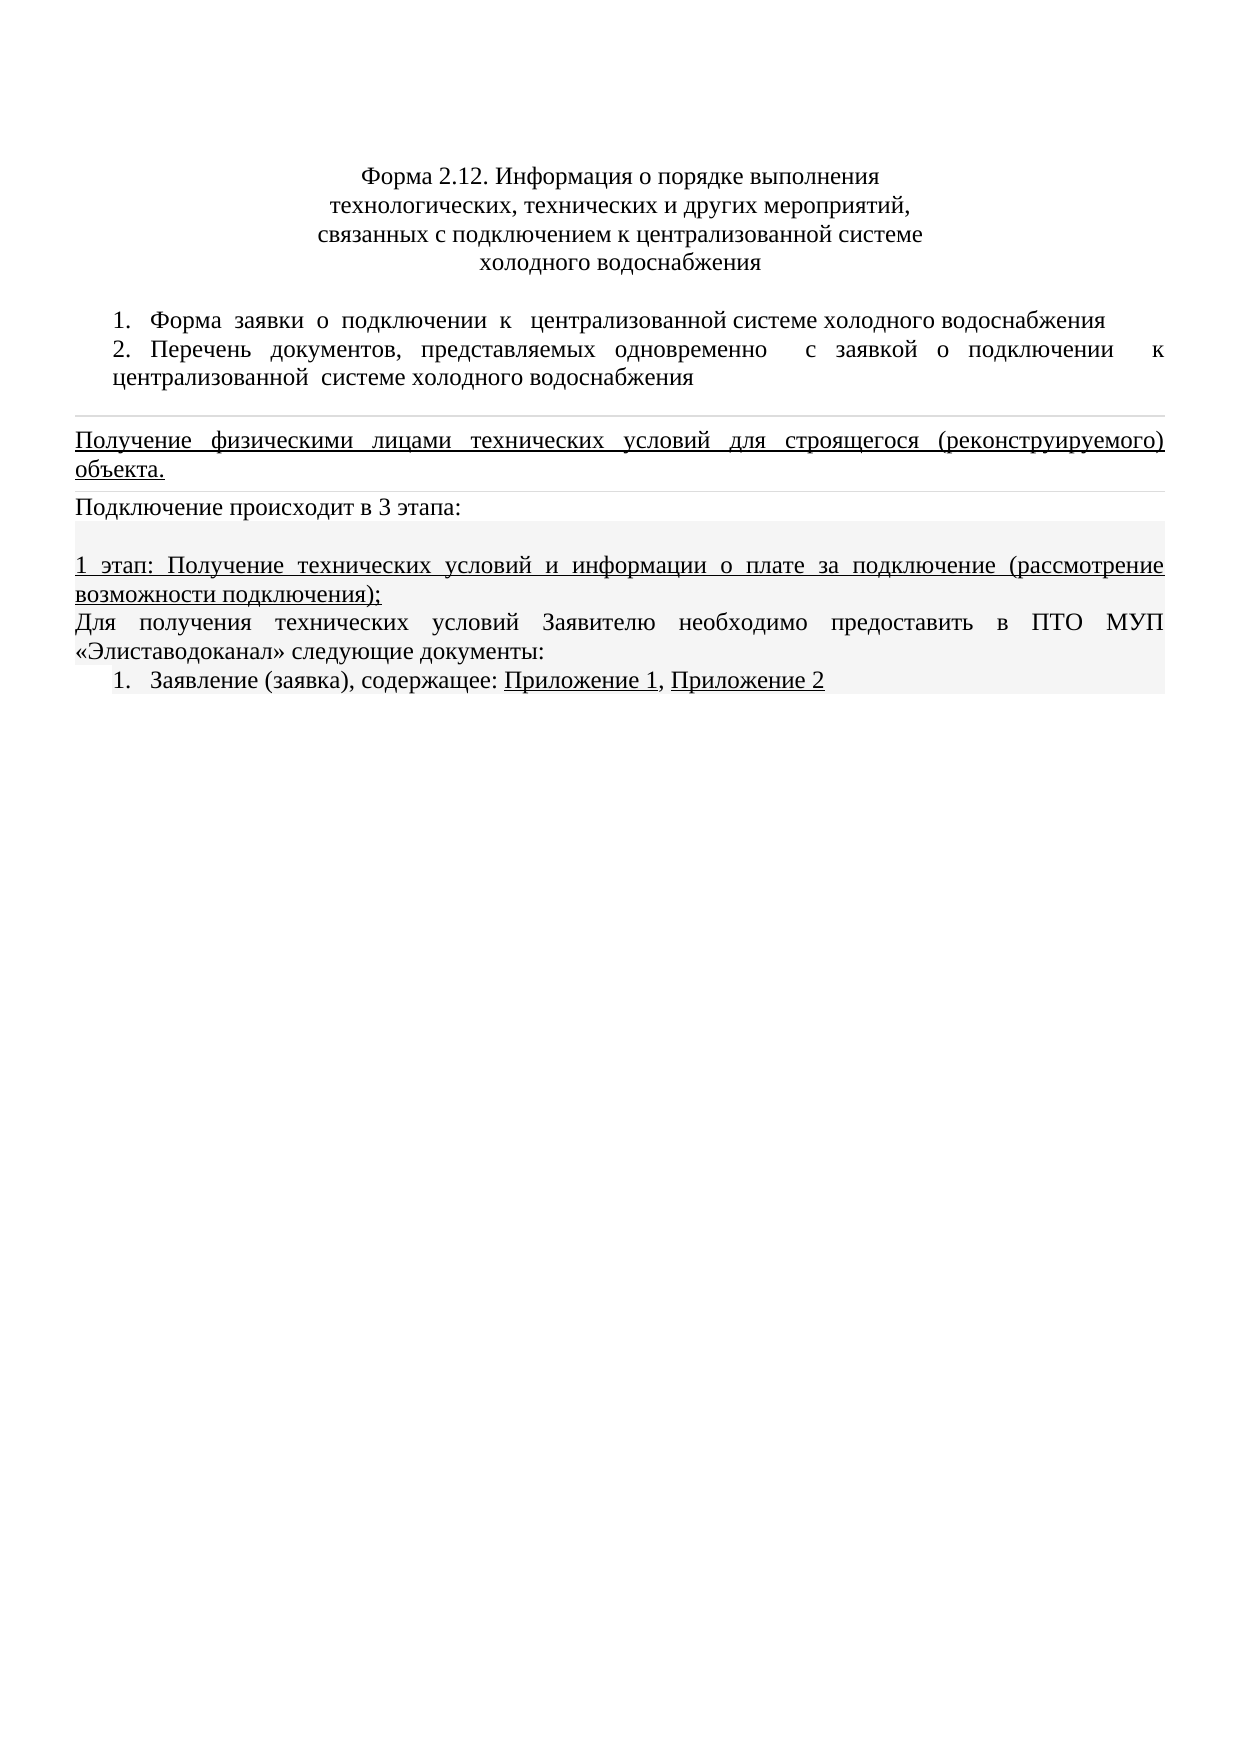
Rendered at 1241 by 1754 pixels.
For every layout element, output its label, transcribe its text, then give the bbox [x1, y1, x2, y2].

text Получение физическими лицами технических условий для строящегося (реконструируемого) объекта. [75, 417, 1165, 450]
text Получение физическими лицами технических условий для строящегося (реконструируемого) объекта. [75, 452, 1165, 491]
text холодного водоснабжения [75, 247, 1165, 276]
text Форма 2.12. Информация о порядке выполнения [75, 161, 1165, 190]
text Для получения технических условий Заявителю необходимо предоставить в ПТО МУП «Элиставодоканал» следующие документы: [75, 607, 1165, 665]
text технологических, технических и других мероприятий, [75, 190, 1165, 219]
text 1 этап: Получение технических условий и информации о плате за подключение (рассмотрение возможности подключения); [75, 550, 1165, 575]
text Подключение происходит в 3 этапа: [75, 492, 1165, 521]
text связанных с подключением к централизованной системе [75, 219, 1165, 247]
text 1. Форма заявки о подключении к централизованной системе холодного водоснабжения [112, 305, 1165, 334]
text 1 этап: Получение технических условий и информации о плате за подключение (рассмотрение возможности подключения); [75, 576, 1165, 607]
text 2. Перечень документов, представляемых одновременно с заявкой о подключении к централизованной системе холодного водоснабжения [112, 334, 1165, 391]
list Заявление (заявка), содержащее: Приложение 1, Приложение 2 [112, 665, 1165, 694]
